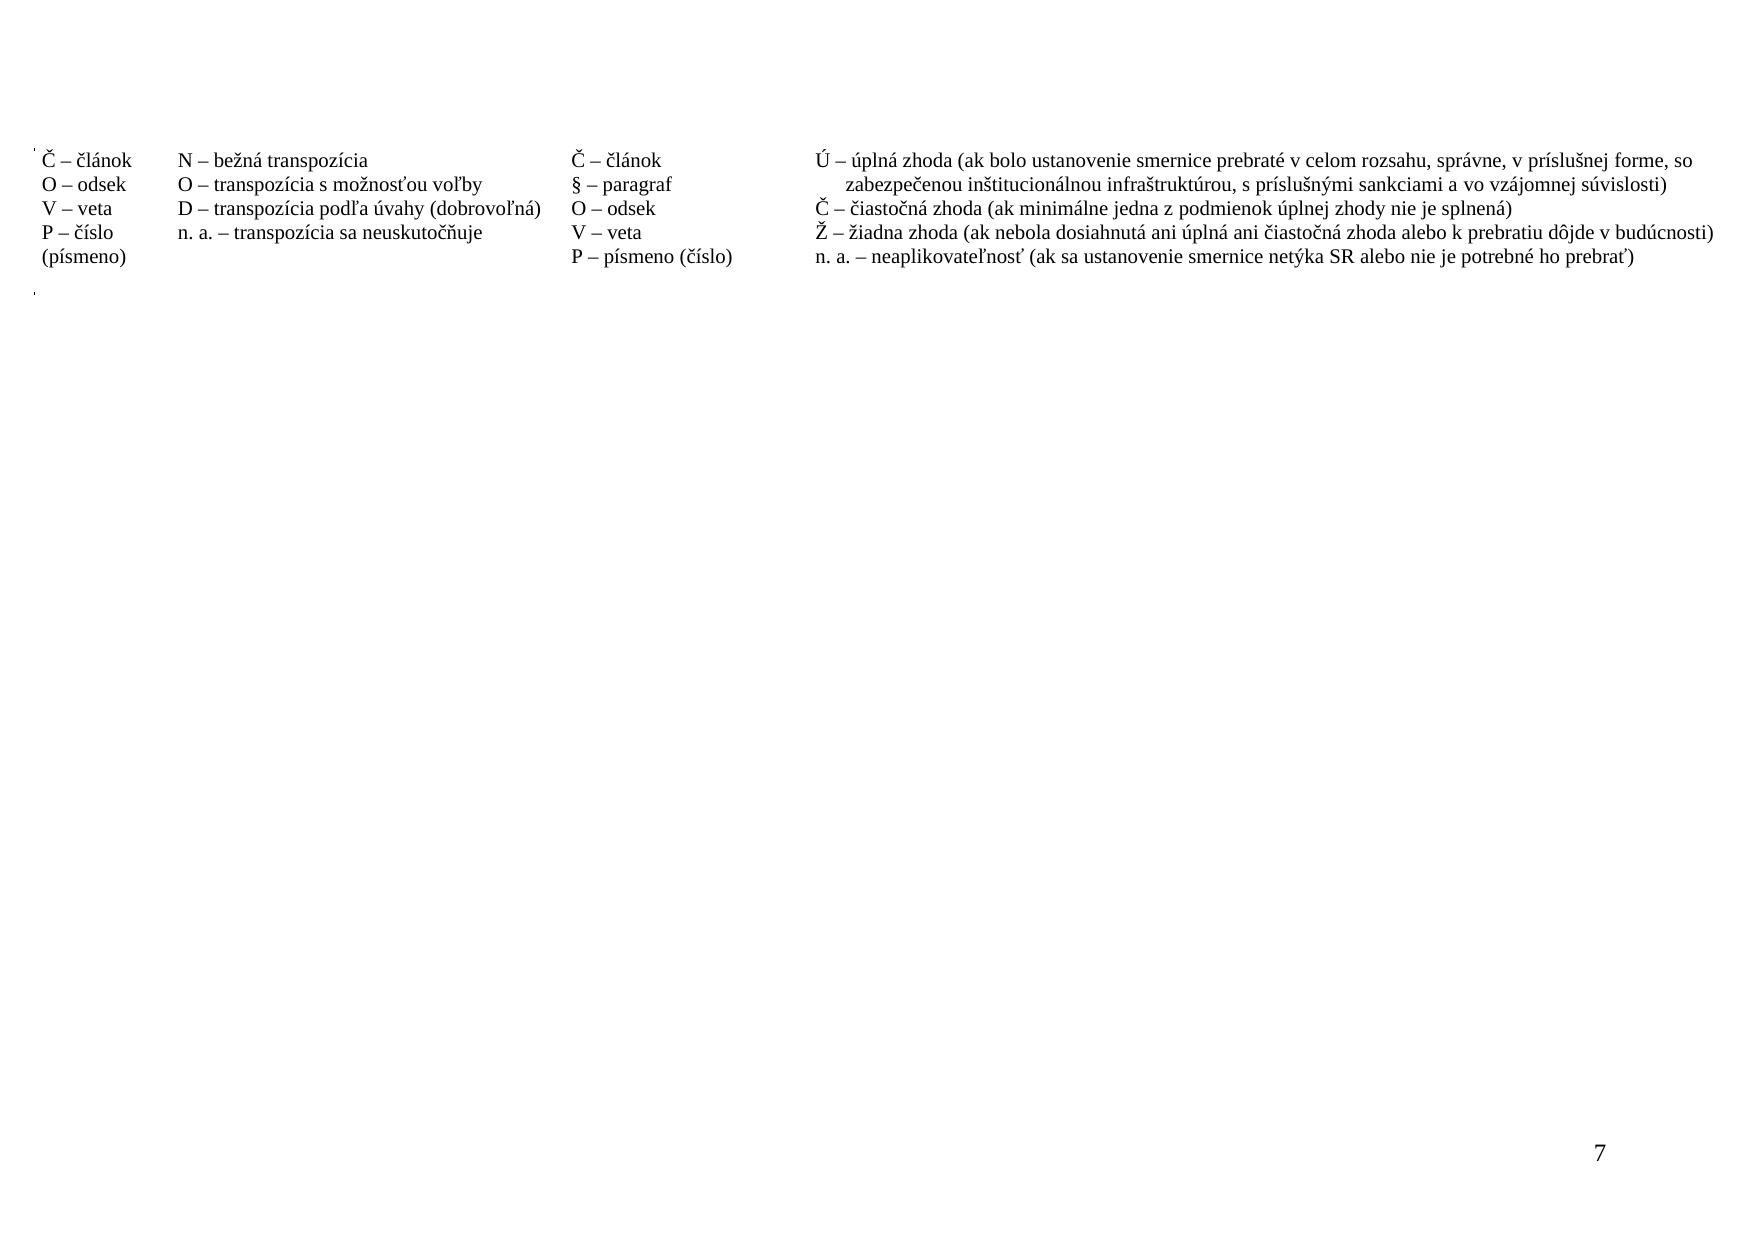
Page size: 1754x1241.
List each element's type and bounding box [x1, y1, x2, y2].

table_header [808, 148, 1721, 292]
table_header [564, 148, 808, 292]
table_header [34, 148, 170, 292]
table_header [170, 148, 564, 292]
